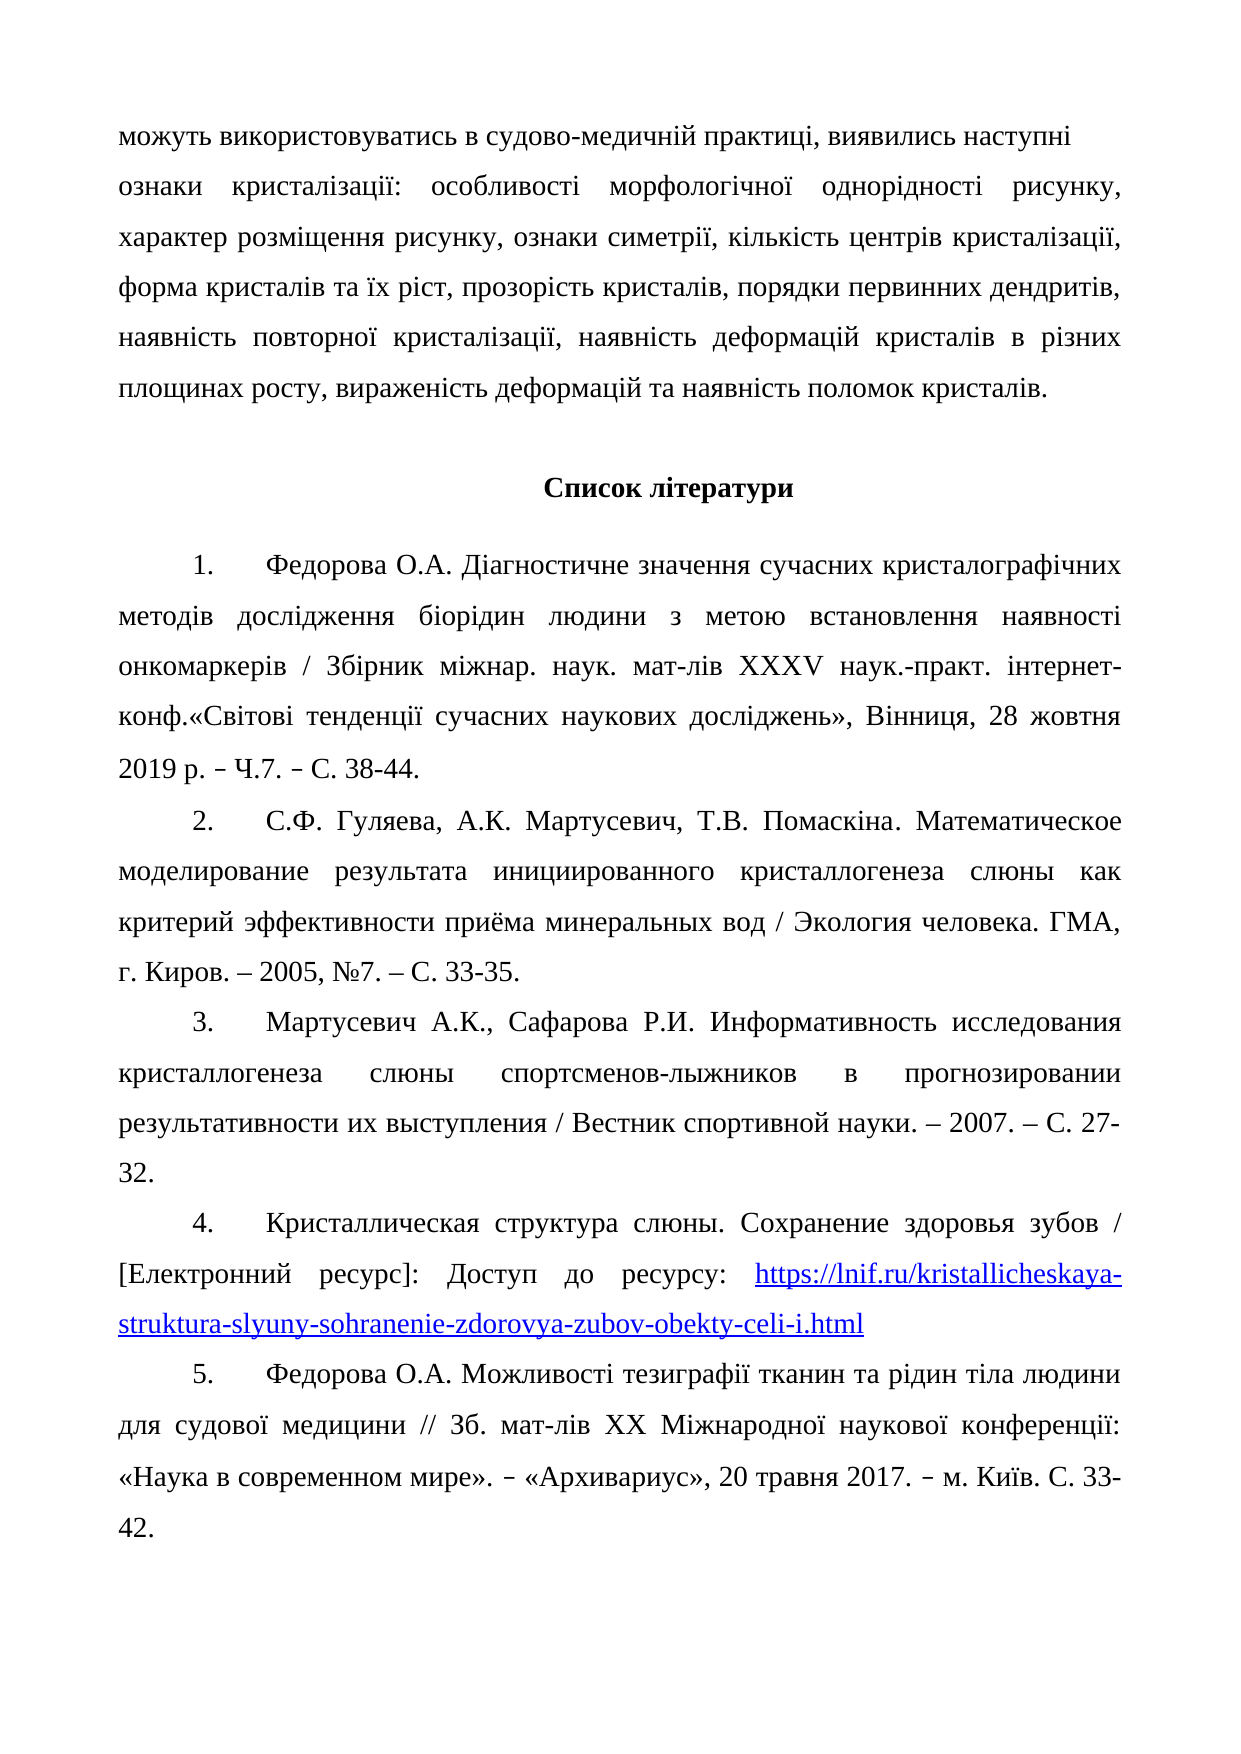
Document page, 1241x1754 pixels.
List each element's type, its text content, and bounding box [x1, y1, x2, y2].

list Мартусевич А.К., Сафарова Р.И. Информативность исследования кристаллогенеза слюны спортсменов-лыжников в прогнозировании результативности их выступления / Вестник спортивной науки. – 2007. – С. 27-32. [118, 1004, 1122, 1189]
text ознаки кристалізації: особливості морфологічної однорідності рисунку, характер розміщення рисунку, ознаки симетрії, кількість центрів кристалізації, форма кристалів та їх ріст, прозорість кристалів, порядки первинних дендритів, наявність повторної кристалізації, наявність деформацій кристалів в різних площинах росту, вираженість деформацій та наявність поломок кристалів. [118, 168, 1122, 403]
list Кристаллическая структура слюны. Сохранение здоровья зубов / [Електронний ресурс]: Доступ до ресурсу: https://lnif.ru/kristallicheskaya-struktura-slyuny-sohranenie-zdorovya-zubov-obekty-celi-i.html [118, 1206, 1122, 1340]
text можуть використовуватись в судово-медичній практиці, виявились наступні [118, 118, 1122, 152]
list Федорова О.А. Можливості тезиграфії тканин та рідин тіла людини для судової медицини // Зб. мат-лів ХХ Міжнародної наукової конференції: «Наука в современном мире». – «Архивариус», 20 травня 2017. – м. Київ. С. 33-42. [118, 1357, 1122, 1544]
list Список літератури [215, 470, 1122, 504]
list Федорова О.А. Діагностичне значення сучасних кристалографічних методів дослідження біорідин людини з метою встановлення наявності онкомаркерів / Збірник міжнар. наук. мат-лів ХХХV наук.-практ. інтернет-конф.«Світові тенденції сучасних наукових досліджень», Вінниця, 28 жовтня 2019 р. – Ч.7. – С. 38-44. [118, 547, 1122, 785]
list С.Ф. Гуляева, А.К. Мартусевич, Т.В. Помаскіна. Математическое моделирование результата инициированного кристаллогенеза слюны как критерий эффективности приёма минеральных вод / Экология человека. ГМА, г. Киров. – 2005, №7. – С. 33-35. [118, 803, 1122, 988]
